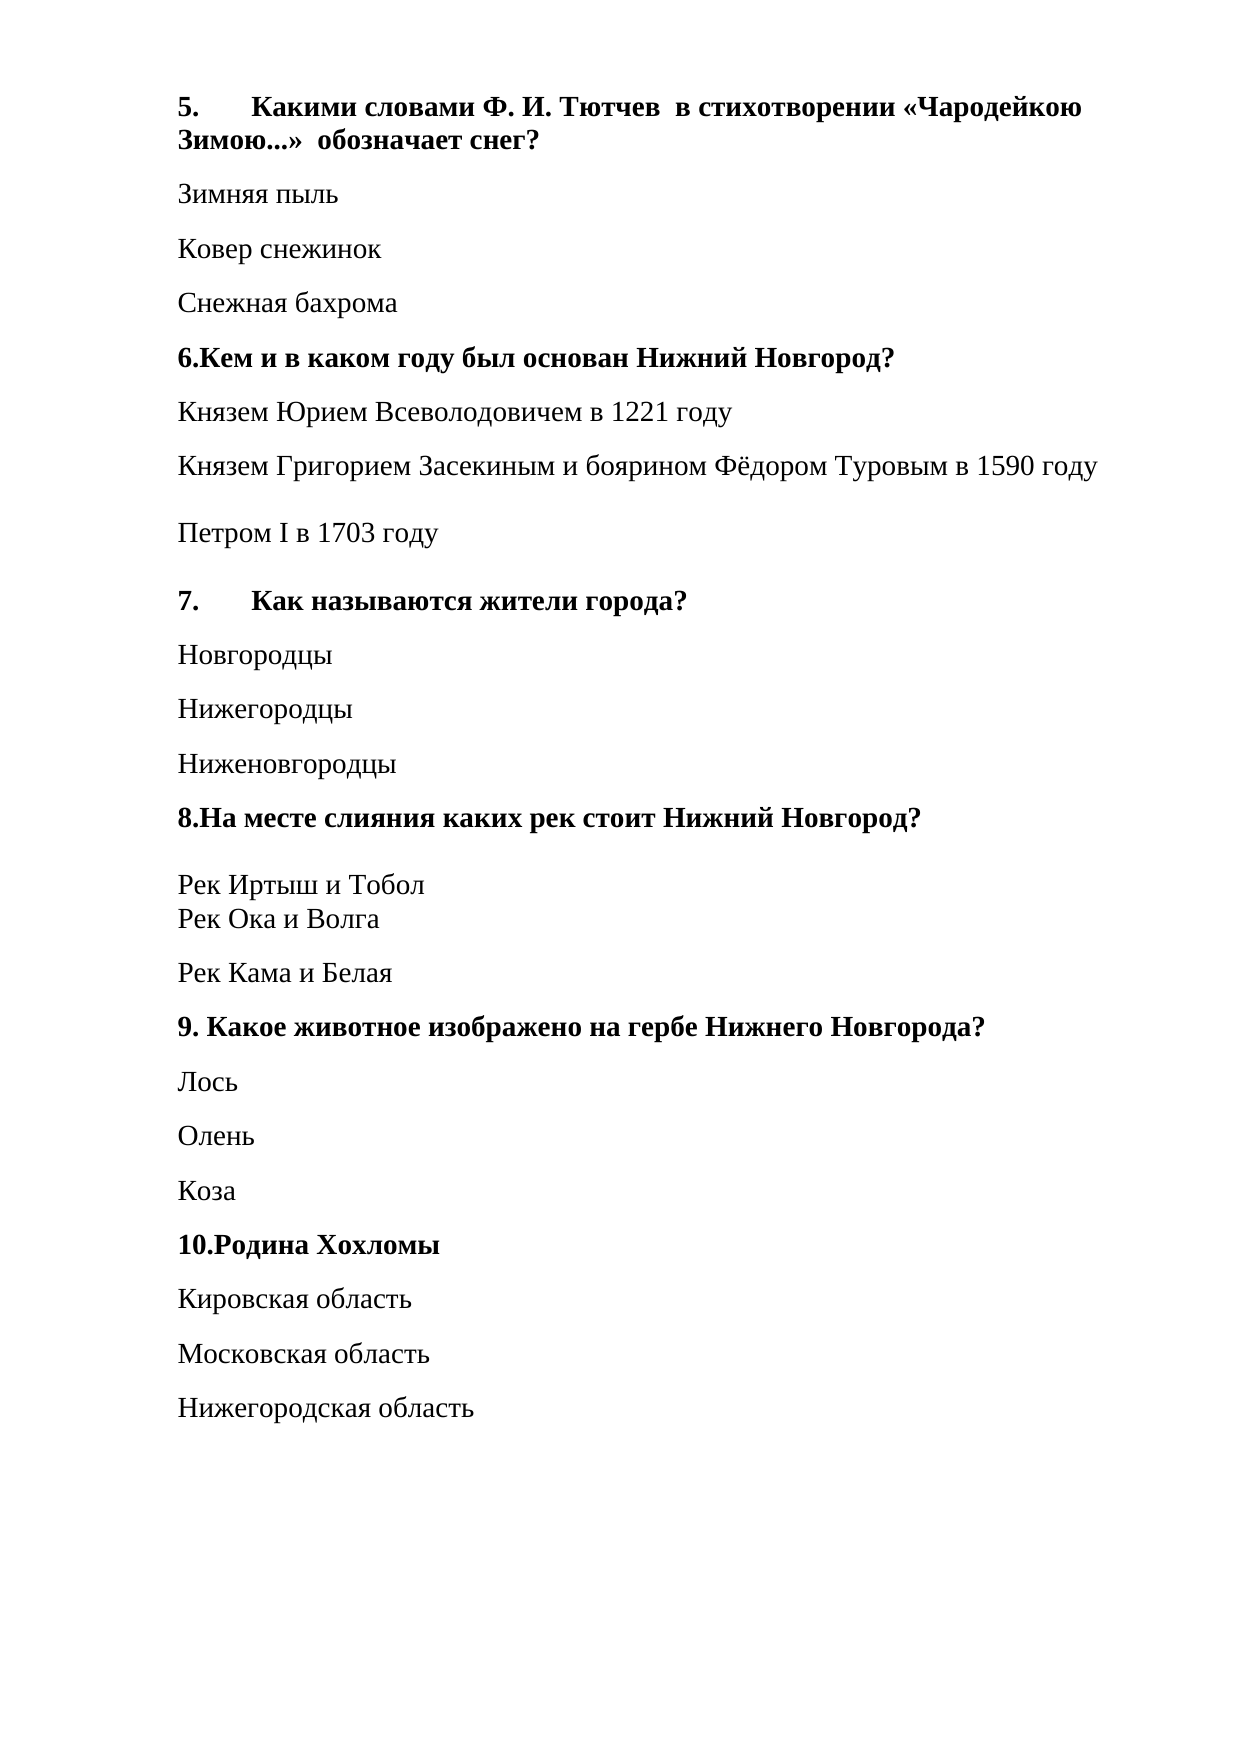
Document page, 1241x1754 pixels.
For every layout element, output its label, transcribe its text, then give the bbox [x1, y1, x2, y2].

text Кировская область [177, 1281, 1152, 1315]
text Князем Юрием Всеволодовичем в 1221 году [177, 394, 1152, 428]
list Рек Иртыш и Тобол [177, 867, 1152, 901]
list Какими словами Ф. И. Тютчев в стихотворении «Чародейкою Зимою...» обозначает снег? [177, 89, 1152, 156]
text Снежная бахрома [177, 285, 1152, 319]
list 8.На месте слияния каких рек стоит Нижний Новгород? [177, 800, 1152, 834]
list 6.Кем и в каком году был основан Нижний Новгород? [177, 340, 1152, 373]
list Князем Григорием Засекиным и боярином Фёдором Туровым в 1590 году [177, 448, 1152, 482]
text Московская область [177, 1336, 1152, 1369]
text Нижегородская область [177, 1390, 1152, 1424]
text Зимняя пыль [177, 177, 1152, 210]
text Олень [177, 1118, 1152, 1152]
text Нижегородцы [177, 691, 1152, 725]
list Петром I в 1703 году [177, 516, 1152, 549]
text Лось [177, 1064, 1152, 1097]
list Как называются жители города? [177, 583, 1152, 616]
text Ковер снежинок [177, 231, 1152, 264]
text Новгородцы [177, 637, 1152, 671]
text Рек Кама и Белая [177, 955, 1152, 989]
list Рек Ока и Волга [177, 901, 1152, 934]
text Коза [177, 1173, 1152, 1206]
text Ниженовгородцы [177, 746, 1152, 779]
text 10.Родина Хохломы [177, 1227, 1152, 1261]
text 9. Какое животное изображено на гербе Нижнего Новгорода? [177, 1009, 1152, 1043]
